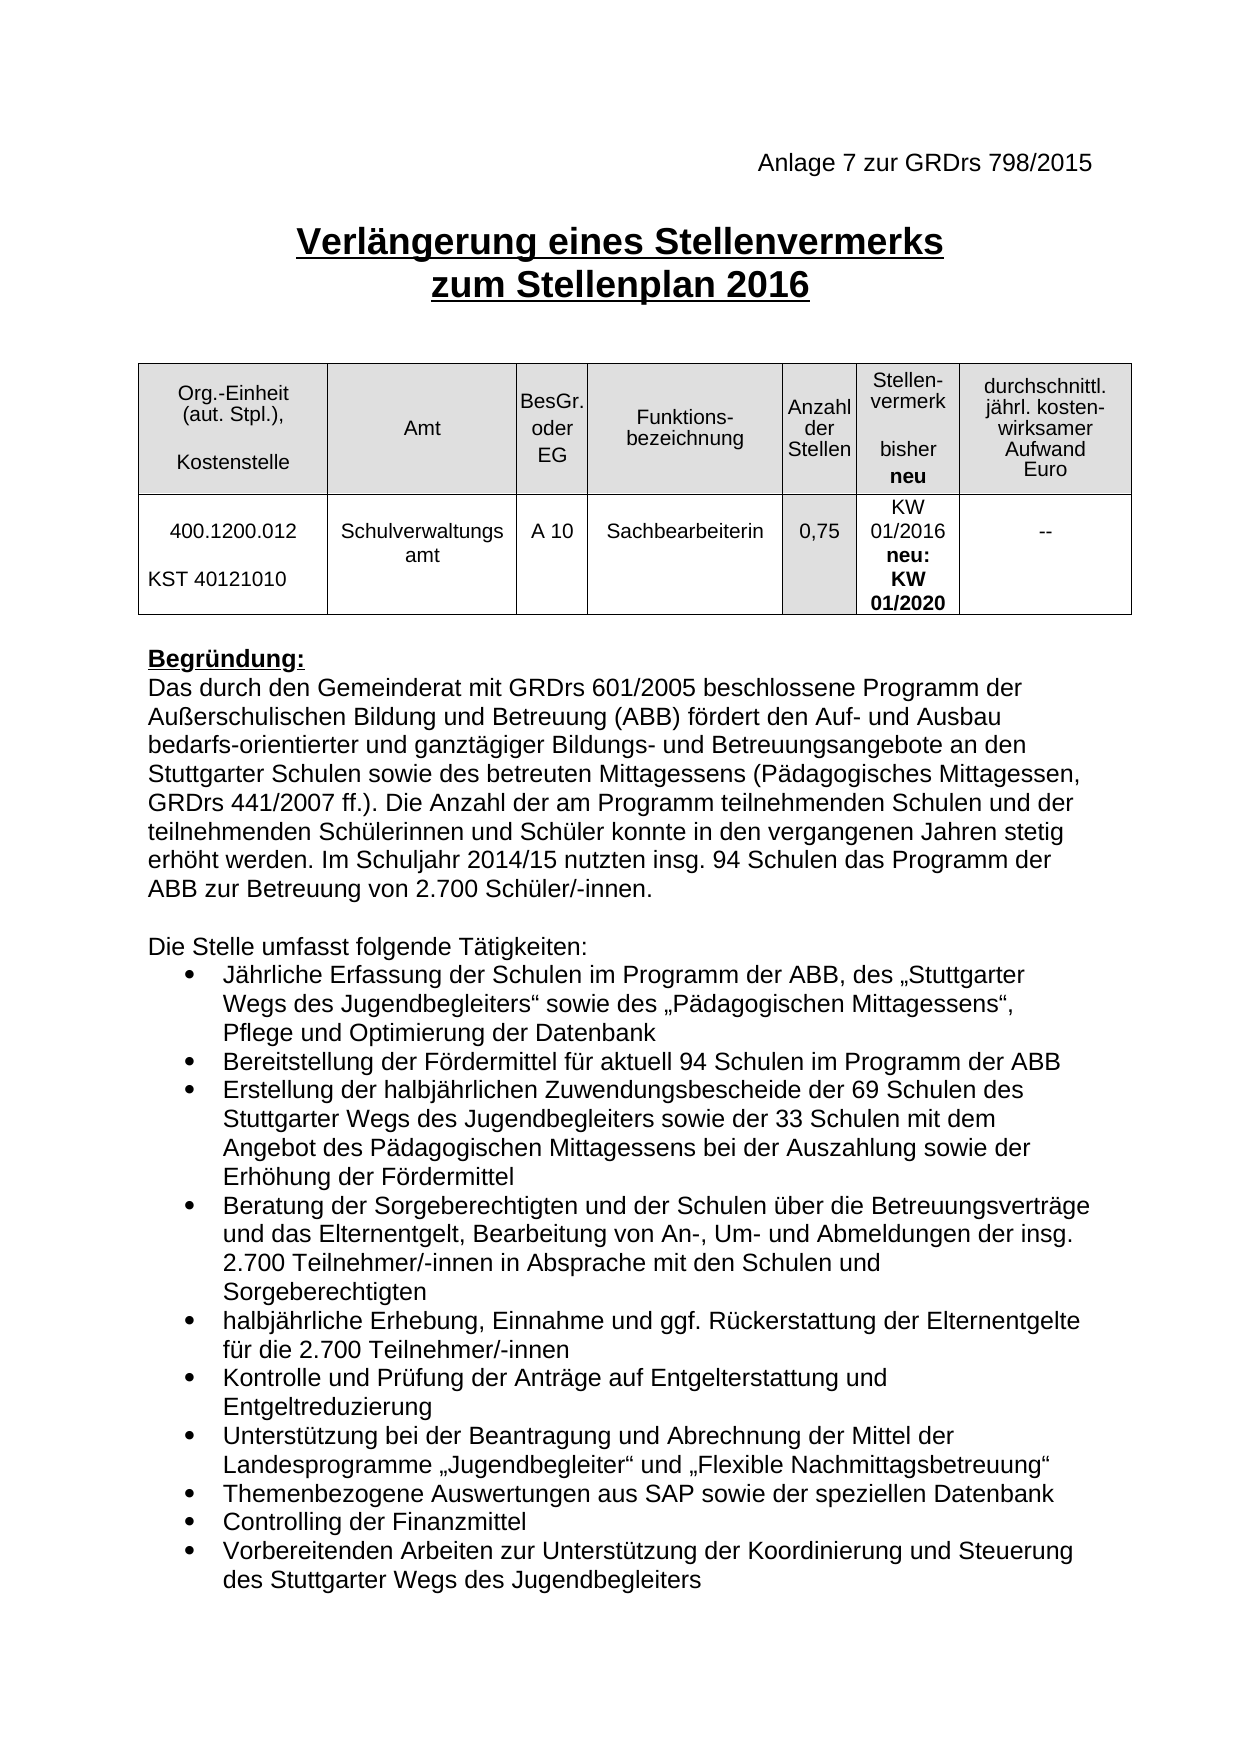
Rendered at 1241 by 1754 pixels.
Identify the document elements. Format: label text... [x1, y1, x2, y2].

table_header Org.-Einheit (aut. Stpl.), Kostenstelle [139, 364, 327, 493]
list halbjährliche Erhebung, Einnahme und ggf. Rückerstattung der Elternentgelte für die 2.700 Teilnehmer/-innen [185, 1306, 1093, 1363]
text Verlängerung eines Stellenvermerks zum Stellenplan 2016 [148, 219, 1093, 306]
table_cell 0,75 [783, 495, 856, 614]
table_cell -- [960, 495, 1131, 614]
table_header Anzahl der Stellen [783, 364, 856, 493]
table_cell Schulverwaltungsamt [328, 495, 516, 614]
list Kontrolle und Prüfung der Anträge auf Entgelterstattung und Entgeltreduzierung [185, 1363, 1093, 1421]
list Unterstützung bei der Beantragung und Abrechnung der Mittel der Landesprogramme „Jugendbegleiter“ und „Flexible Nachmittagsbetreuung“ [185, 1421, 1093, 1478]
text Anlage 7 zur GRDrs 798/2015 [148, 148, 1093, 176]
list Themenbezogene Auswertungen aus SAP sowie der speziellen Datenbank [185, 1478, 1093, 1507]
table_header Funktions-bezeichnung [588, 364, 782, 493]
table_header Stellen- vermerk bisher neu [857, 364, 959, 493]
table_header Amt [328, 364, 516, 493]
table_cell KW 01/2016 neu: KW 01/2020 [857, 495, 959, 614]
list Beratung der Sorgeberechtigten und der Schulen über die Betreuungsverträge und das Elternentgelt, Bearbeitung von An-, Um- und Abmeldungen der insg. 2.700 Teilnehmer/-innen in Absprache mit den Schulen und Sorgeberechtigten [185, 1191, 1093, 1306]
list Vorbereitenden Arbeiten zur Unterstützung der Koordinierung und Steuerung des Stuttgarter Wegs des Jugendbegleiters [185, 1536, 1093, 1594]
table_cell Sachbearbeiterin [588, 495, 782, 614]
table_header durchschnittl. jährl. kosten- wirksamer Aufwand Euro [960, 364, 1131, 493]
subtitle Begründung: [148, 644, 1093, 673]
list Jährliche Erfassung der Schulen im Programm der ABB, des „Stuttgarter Wegs des Jugendbegleiters“ sowie des „Pädagogischen Mittagessens“, Pflege und Optimierung der Datenbank [185, 960, 1093, 1047]
text Das durch den Gemeinderat mit GRDrs 601/2005 beschlossene Programm der Außerschulischen Bildung und Betreuung (ABB) fördert den Auf- und Ausbau bedarfs-orientierter und ganztägiger Bildungs- und Betreuungsangebote an den Stuttgarter Schulen sowie des betreuten Mittagessens (Pädagogisches Mittagessen, GRDrs 441/2007 ff.). Die Anzahl der am Programm teilnehmenden Schulen und der teilnehmenden Schülerinnen und Schüler konnte in den vergangenen Jahren stetig erhöht werden. Im Schuljahr 2014/15 nutzten insg. 94 Schulen das Programm der ABB zur Betreuung von 2.700 Schüler/-innen. [148, 673, 1093, 903]
table_header BesGr. oder EG [517, 364, 587, 493]
table_cell 400.1200.012 KST 40121010 [139, 495, 327, 614]
list Bereitstellung der Fördermittel für aktuell 94 Schulen im Programm der ABB [185, 1047, 1093, 1076]
table_cell A 10 [517, 495, 587, 614]
list Controlling der Finanzmittel [185, 1507, 1093, 1536]
list Erstellung der halbjährlichen Zuwendungsbescheide der 69 Schulen des Stuttgarter Wegs des Jugendbegleiters sowie der 33 Schulen mit dem Angebot des Pädagogischen Mittagessens bei der Auszahlung sowie der Erhöhung der Fördermittel [185, 1076, 1093, 1191]
text Die Stelle umfasst folgende Tätigkeiten: [148, 932, 1093, 960]
